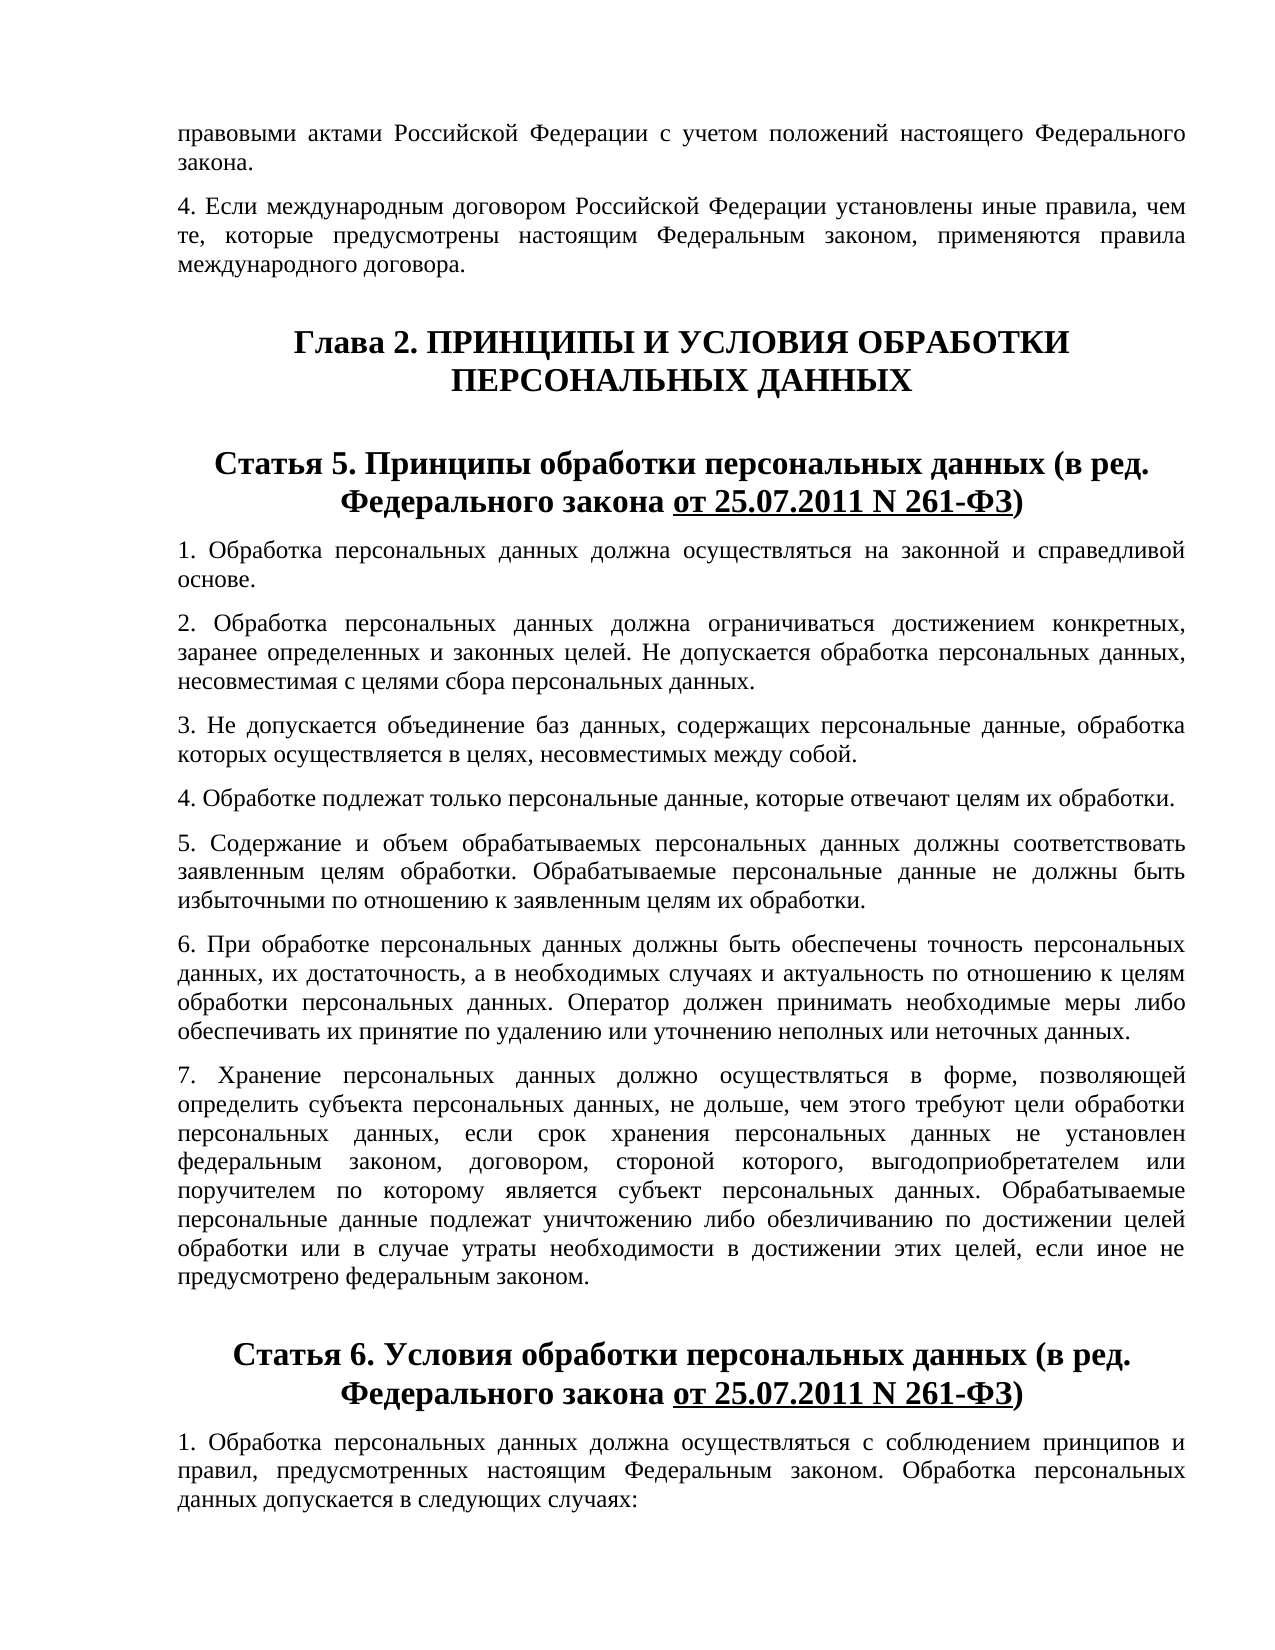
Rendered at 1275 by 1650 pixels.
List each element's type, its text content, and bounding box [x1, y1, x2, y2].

text 7. Хранение персональных данных должно осуществляться в форме, позволяющей определить субъекта персональных данных, не дольше, чем этого требуют цели обработки персональных данных, если срок хранения персональных данных не установлен федеральным законом, договором, стороной которого, выгодоприобретателем или поручителем по которому является субъект персональных данных. Обрабатываемые персональные данные подлежат уничтожению либо обезличиванию по достижении целей обработки или в случае утраты необходимости в достижении этих целей, если иное не предусмотрено федеральным законом. [177, 1060, 1186, 1290]
text 2. Обработка персональных данных должна ограничиваться достижением конкретных, заранее определенных и законных целей. Не допускается обработка персональных данных, несовместимая с целями сбора персональных данных. [177, 608, 1186, 694]
text 1. Обработка персональных данных должна осуществляться на законной и справедливой основе. [177, 535, 1186, 593]
text Статья 5. Принципы обработки персональных данных (в ред. Федерального закона от 25.07.2011 N 261-ФЗ) [177, 443, 1186, 519]
text 6. При обработке персональных данных должны быть обеспечены точность персональных данных, их достаточность, а в необходимых случаях и актуальность по отношению к целям обработки персональных данных. Оператор должен принимать необходимые меры либо обеспечивать их принятие по удалению или уточнению неполных или неточных данных. [177, 929, 1186, 1044]
text 1. Обработка персональных данных должна осуществляться с соблюдением принципов и правил, предусмотренных настоящим Федеральным законом. Обработка персональных данных допускается в следующих случаях: [177, 1427, 1186, 1513]
text Статья 6. Условия обработки персональных данных (в ред. Федерального закона от 25.07.2011 N 261-ФЗ) [177, 1334, 1186, 1411]
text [177, 118, 1186, 176]
text 5. Содержание и объем обрабатываемых персональных данных должны соответствовать заявленным целям обработки. Обрабатываемые персональные данные не должны быть избыточными по отношению к заявленным целям их обработки. [177, 828, 1186, 914]
text 4. Если международным договором Российской Федерации установлены иные правила, чем те, которые предусмотрены настоящим Федеральным законом, применяются правила международного договора. [177, 191, 1186, 277]
text 3. Не допускается объединение баз данных, содержащих персональные данные, обработка которых осуществляется в целях, несовместимых между собой. [177, 710, 1186, 768]
text Глава 2. ПРИНЦИПЫ И УСЛОВИЯ ОБРАБОТКИ ПЕРСОНАЛЬНЫХ ДАННЫХ [177, 322, 1186, 398]
text 4. Обработке подлежат только персональные данные, которые отвечают целям их обработки. [177, 783, 1186, 812]
